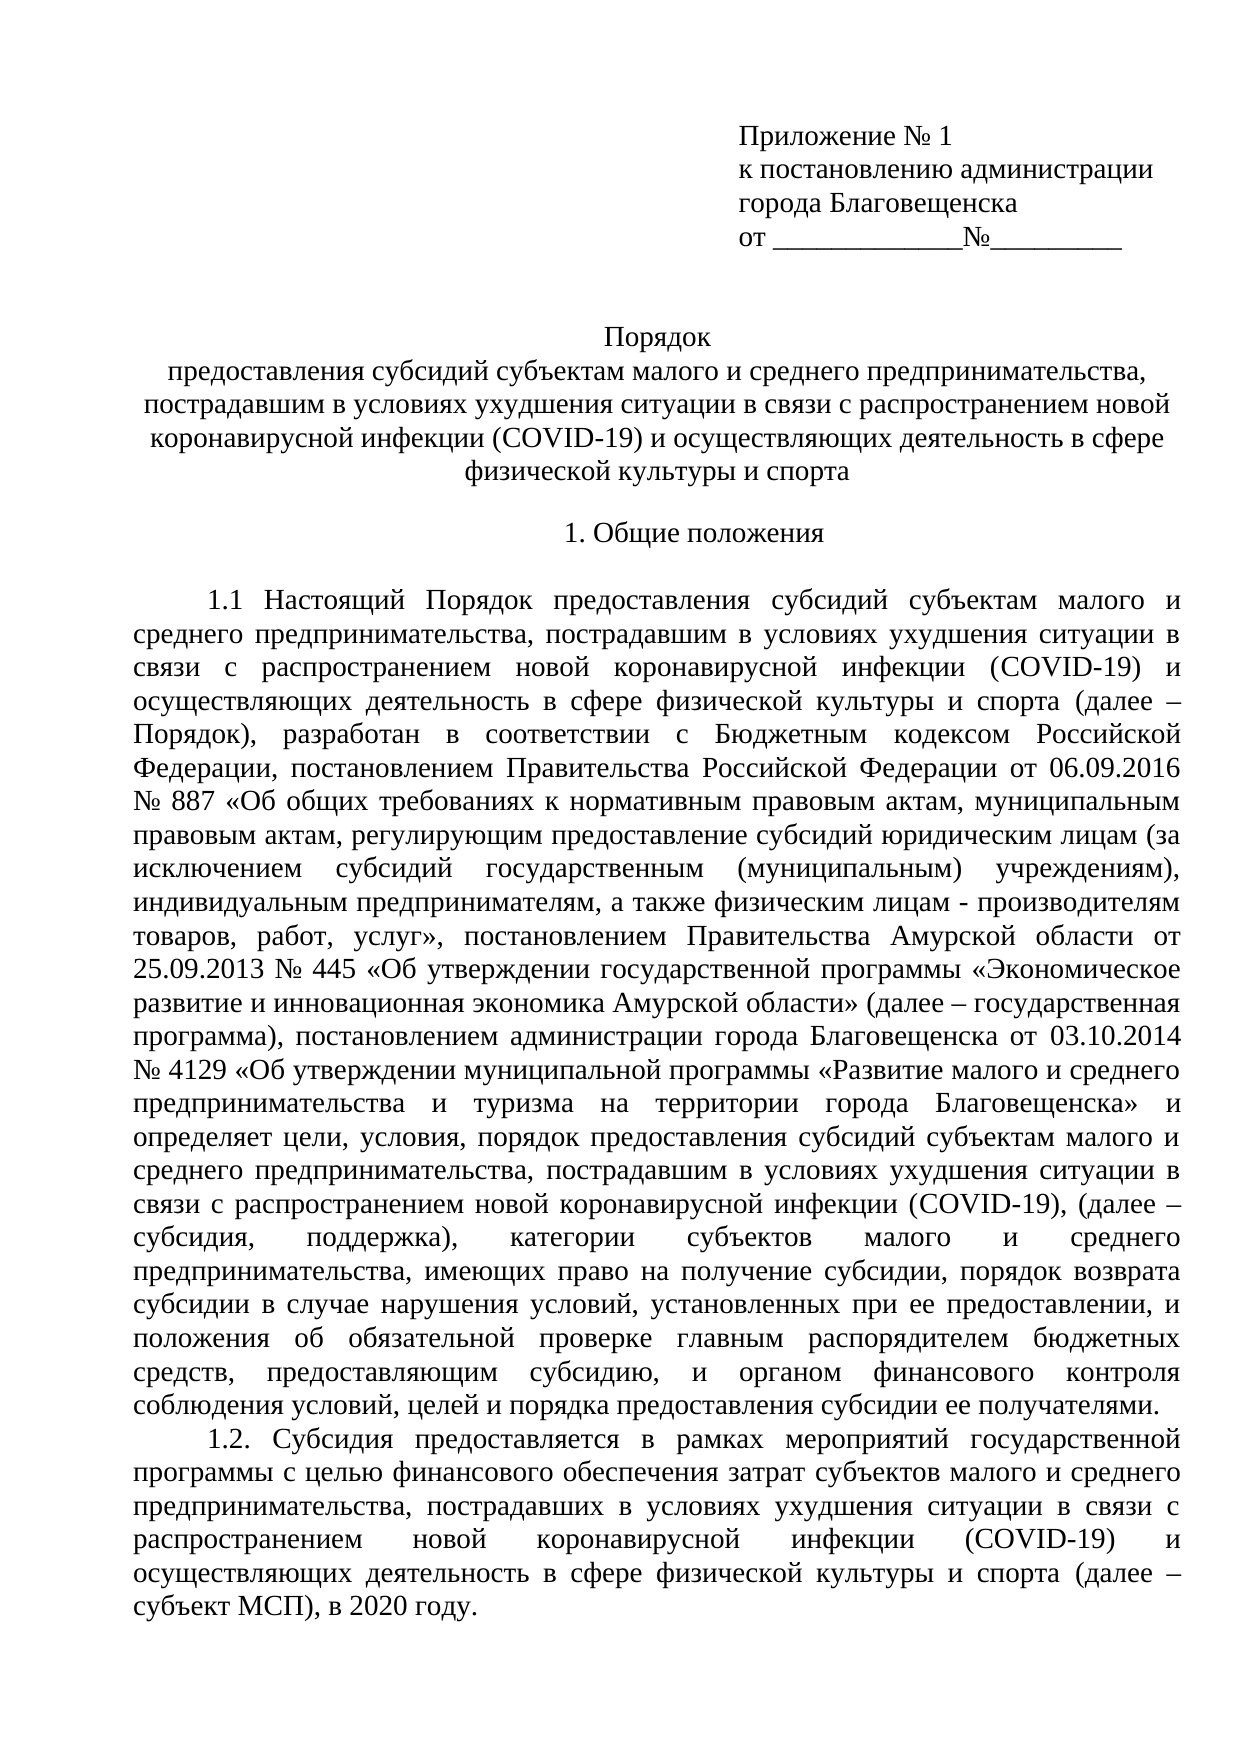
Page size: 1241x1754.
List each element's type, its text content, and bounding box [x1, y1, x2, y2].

text 1. Общие положения [133, 515, 1181, 549]
title предоставления субсидий субъектам малого и среднего предпринимательства, пострадавшим в условиях ухудшения ситуации в связи с распространением новой коронавирусной инфекции (COVID-19) и осуществляющих деятельность в сфере физической культуры и спорта [133, 353, 1181, 487]
text 1.2. Субсидия предоставляется в рамках мероприятий государственной программы с целью финансового обеспечения затрат субъектов малого и среднего предпринимательства, пострадавших в условиях ухудшения ситуации в связи с распространением новой коронавирусной инфекции (COVID-19) и осуществляющих деятельность в сфере физической культуры и спорта (далее – субъект МСП), в 2020 году. [133, 1421, 1181, 1622]
text от _____________№_________ [133, 219, 1181, 252]
text 1.1 Настоящий Порядок предоставления субсидий субъектам малого и среднего предпринимательства, пострадавшим в условиях ухудшения ситуации в связи с распространением новой коронавирусной инфекции (COVID-19) и осуществляющих деятельность в сфере физической культуры и спорта (далее – Порядок), разработан в соответствии с Бюджетным кодексом Российской Федерации, постановлением Правительства Российской Федерации от 06.09.2016 № 887 «Об общих требованиях к нормативным правовым актам, муниципальным правовым актам, регулирующим предоставление субсидий юридическим лицам (за исключением субсидий государственным (муниципальным) учреждениям), индивидуальным предпринимателям, а также физическим лицам - производителям товаров, работ, услуг», постановлением Правительства Амурской области от 25.09.2013 № 445 «Об утверждении государственной программы «Экономическое развитие и инновационная экономика Амурской области» (далее – государственная программа), постановлением администрации города Благовещенска от 03.10.2014 № 4129 «Об утверждении муниципальной программы «Развитие малого и среднего предпринимательства и туризма на территории города Благовещенска» и определяет цели, условия, порядок предоставления субсидий субъектам малого и среднего предпринимательства, пострадавшим в условиях ухудшения ситуации в связи с распространением новой коронавирусной инфекции (COVID-19), (далее – субсидия, поддержка), категории субъектов малого и среднего предпринимательства, имеющих право на получение субсидии, порядок возврата субсидии в случае нарушения условий, установленных при ее предоставлении, и положения об обязательной проверке главным распорядителем бюджетных средств, предоставляющим субсидию, и органом финансового контроля соблюдения условий, целей и порядка предоставления субсидии ее получателями. [133, 582, 1181, 1421]
title Порядок [133, 319, 1181, 353]
text города Благовещенска [133, 185, 1181, 219]
text к постановлению администрации [133, 152, 1181, 185]
text Приложение № 1 [133, 118, 1181, 152]
